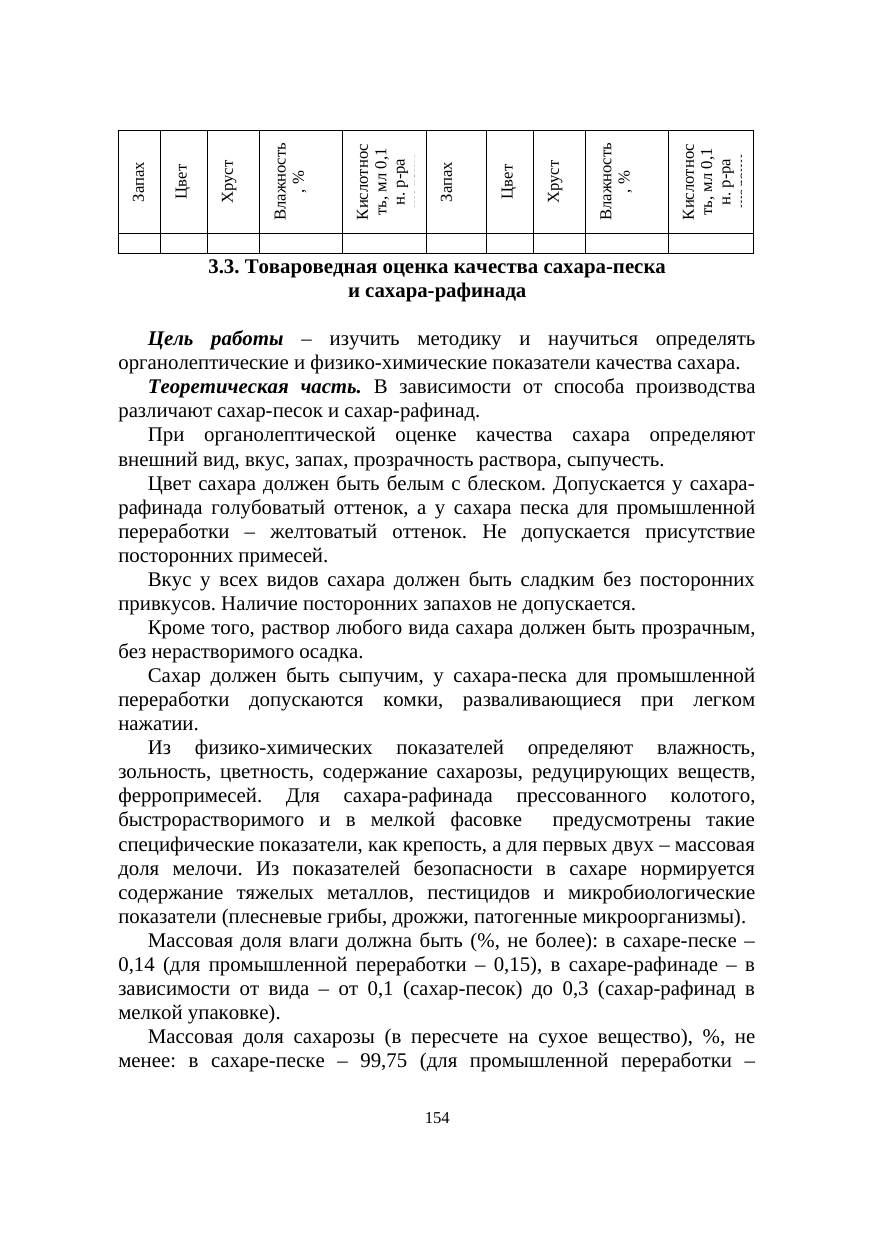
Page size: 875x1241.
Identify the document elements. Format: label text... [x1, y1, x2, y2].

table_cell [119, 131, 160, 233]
text и сахара-рафинада [118, 278, 756, 302]
text Из физико-химических показателей определяют влажность, зольность, цветность, содержание сахарозы, редуцирующих веществ, ферропримесей. Для сахара-рафинада прессованного колотого, быстрорастворимого и в мелкой фасовке предусмотрены такие специфические показатели, как крепость, а для первых двух – массовая доля мелочи. Из показателей безопасности в сахаре нормируется содержание тяжелых металлов, пестицидов и микробиологические показатели (плесневые грибы, дрожжи, патогенные микроорганизмы). [118, 735, 756, 928]
text Сахар должен быть сыпучим, у сахара-песка для промышленной переработки допускаются комки, разваливающиеся при легком нажатии. [118, 663, 756, 735]
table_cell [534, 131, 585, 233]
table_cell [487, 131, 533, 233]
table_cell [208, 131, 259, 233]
text 3.3. Товароведная оценка качества сахара-песка [118, 254, 756, 278]
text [118, 1024, 756, 1072]
text Массовая доля влаги должна быть (%, не более): в сахаре-песке – 0,14 (для промышленной переработки – 0,15), в сахаре-рафинаде – в зависимости от вида – от 0,1 (сахар-песок) до 0,3 (сахар-рафинад в мелкой упаковке). [118, 928, 756, 1024]
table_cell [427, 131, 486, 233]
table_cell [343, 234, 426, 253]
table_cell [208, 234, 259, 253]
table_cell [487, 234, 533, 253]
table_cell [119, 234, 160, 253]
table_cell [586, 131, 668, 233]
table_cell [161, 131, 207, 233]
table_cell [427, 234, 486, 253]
text При органолептической оценке качества сахара определяют внешний вид, вкус, запах, прозрачность раствора, сыпучесть. [118, 422, 756, 471]
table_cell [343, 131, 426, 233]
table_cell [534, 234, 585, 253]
text Вкус у всех видов сахара должен быть сладким без посторонних привкусов. Наличие посторонних запахов не допускается. [118, 567, 756, 615]
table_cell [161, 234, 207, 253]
text Цвет сахара должен быть белым с блеском. Допускается у сахара-рафинада голубоватый оттенок, а у сахара песка для промышленной переработки – желтоватый оттенок. Не допускается присутствие посторонних примесей. [118, 471, 756, 567]
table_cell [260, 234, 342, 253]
text Кроме того, раствор любого вида сахара должен быть прозрачным, без нерастворимого осадка. [118, 615, 756, 663]
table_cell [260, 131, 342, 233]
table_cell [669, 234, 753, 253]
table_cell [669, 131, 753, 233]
text Цель работы – изучить методику и научиться определять органолептические и физико-химические показатели качества сахара. [118, 326, 756, 374]
text Теоретическая часть. В зависимости от способа производства различают сахар-песок и сахар-рафинад. [118, 374, 756, 422]
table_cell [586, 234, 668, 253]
